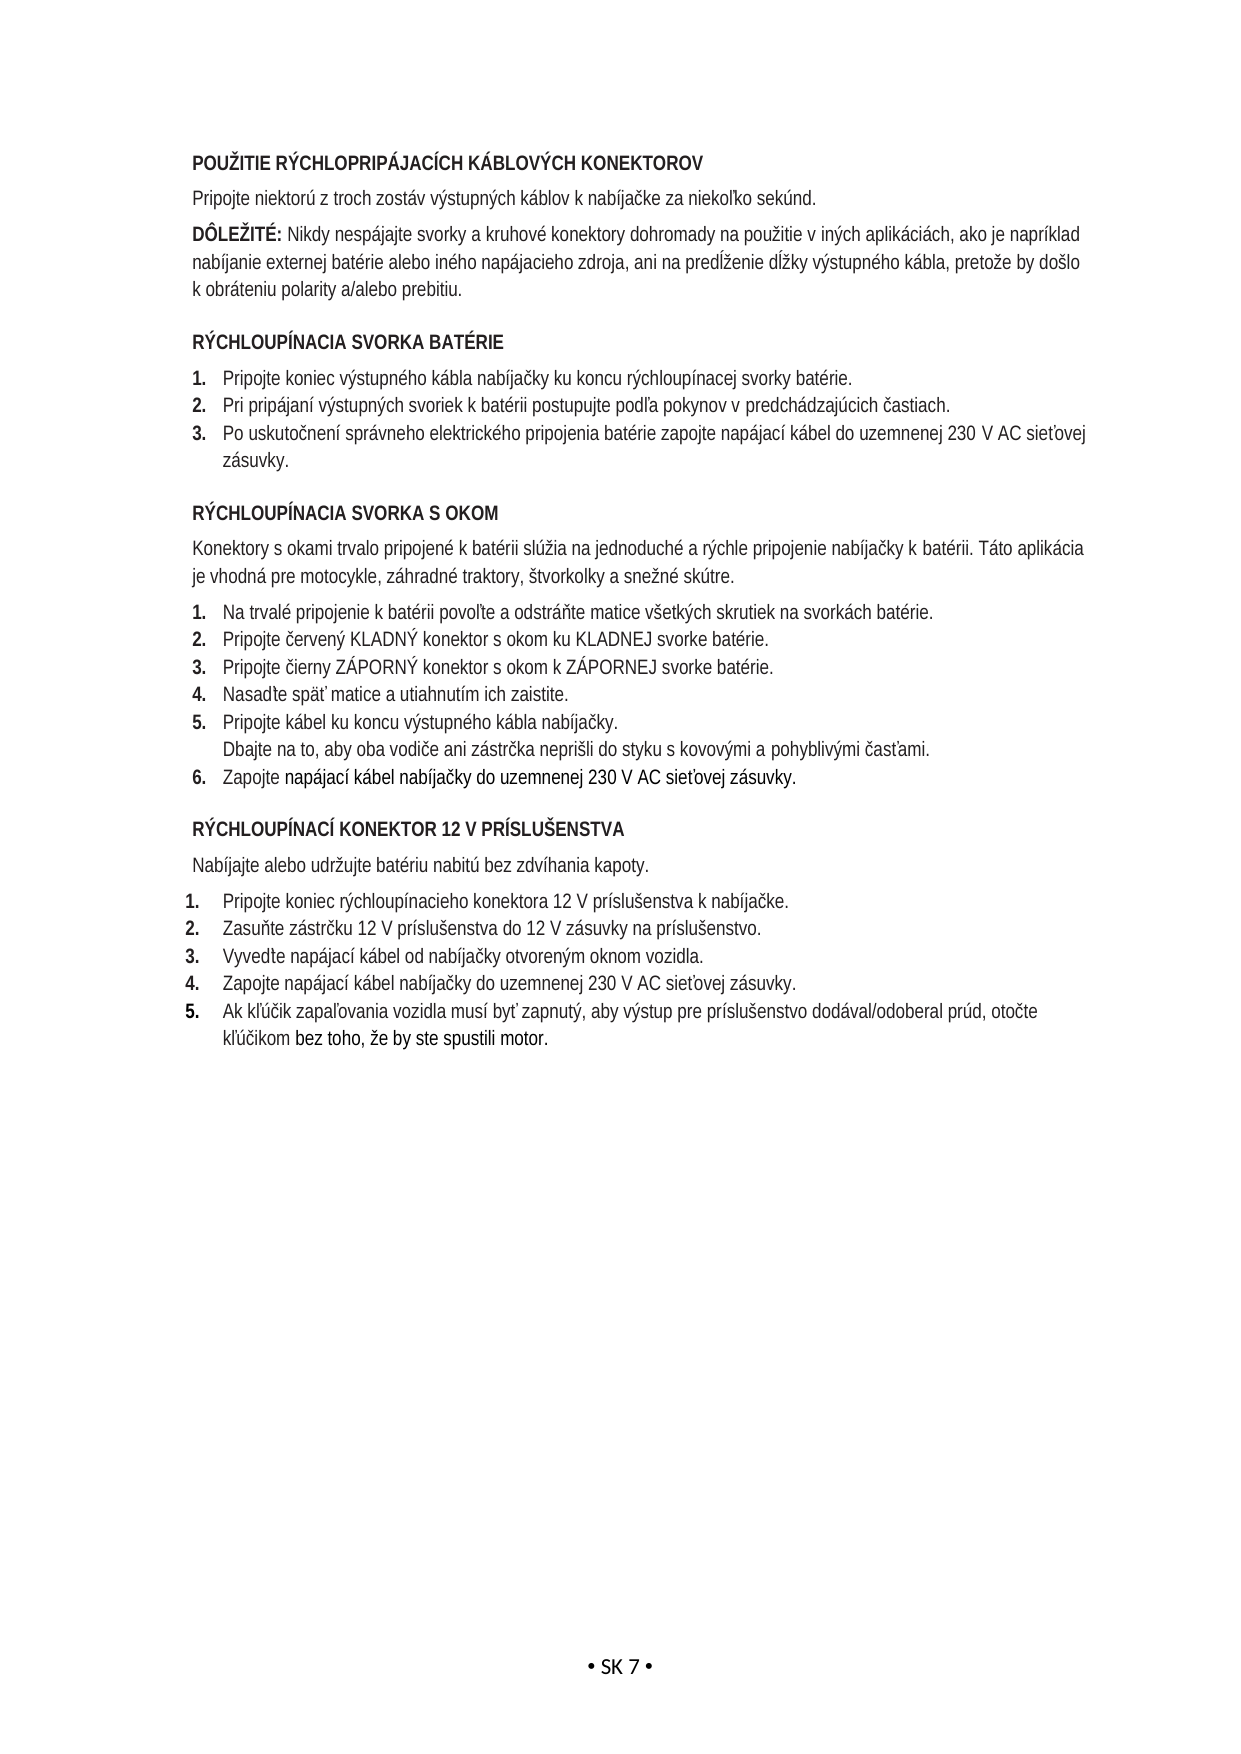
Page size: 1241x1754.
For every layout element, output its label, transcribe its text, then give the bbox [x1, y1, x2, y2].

text Konektory s okami trvalo pripojené k batérii slúžia na jednoduché a rýchle pripojenie nabíjačky k batérii. Táto aplikácia je vhodná pre motocykle, záhradné traktory, štvorkolky a snežné skútre. [192, 536, 1092, 588]
list Dbajte na to, aby oba vodiče ani zástrčka neprišli do styku s kovovými a pohyblivými časťami. [223, 737, 1092, 761]
list Zapojte napájací kábel nabíjačky do uzemnenej 230 V AC sieťovej zásuvky. [185, 971, 1092, 995]
list Vyveďte napájací kábel od nabíjačky otvoreným oknom vozidla. [185, 944, 1092, 968]
list Pripojte čierny ZÁPORNÝ konektor s okom k ZÁPORNEJ svorke batérie. [192, 654, 1092, 678]
text POUŽITie RýCHLOPrIPájacích KáBLOVÝCH KONEKTORov [192, 150, 1092, 174]
list Pripojte kábel ku koncu výstupného kábla nabíjačky. [192, 709, 1092, 733]
list Na trvalé pripojenie k batérii povoľte a odstráňte matice všetkých skrutiek na svorkách batérie. [192, 599, 1092, 623]
text Nabíjajte alebo udržujte batériu nabitú bez zdvíhania kapoty. [192, 853, 1092, 877]
list Pripojte koniec výstupného kábla nabíjačky ku koncu rýchloupínacej svorky batérie. [192, 365, 1092, 389]
list Zapojte napájací kábel nabíjačky do uzemnenej 230 V AC sieťovej zásuvky. [192, 764, 1092, 788]
list Pri pripájaní výstupných svoriek k batérii postupujte podľa pokynov v predchádzajúcich častiach. [192, 393, 1092, 417]
list Zasuňte zástrčku 12 V príslušenstva do 12 V zásuvky na príslušenstvo. [185, 916, 1092, 940]
list Pripojte červený KLADNÝ konektor s okom ku KLADNEJ svorke batérie. [192, 627, 1092, 651]
list Nasaďte späť matice a utiahnutím ich zaistite. [192, 682, 1092, 706]
text RýCHLOUPÍNACia SVORKA BATéRIE [192, 329, 1092, 353]
text DôLEŽITÉ: Nikdy nespájajte svorky a kruhové konektory dohromady na použitie v iných aplikáciách, ako je napríklad nabíjanie externej batérie alebo iného napájacieho zdroja, ani na predĺženie dĺžky výstupného kábla, pretože by došlo k obráteniu polarity a/alebo prebitiu. [192, 222, 1092, 301]
text RýCHLOUPÍNACia SVORKA S OKoM [192, 500, 1092, 524]
list Ak kľúčik zapaľovania vozidla musí byť zapnutý, aby výstup pre príslušenstvo dodával/odoberal prúd, otočte kľúčikom bez toho, že by ste spustili motor. [185, 999, 1092, 1050]
list Po uskutočnení správneho elektrického pripojenia batérie zapojte napájací kábel do uzemnenej 230 V AC sieťovej zásuvky. [192, 420, 1092, 472]
text Pripojte niektorú z troch zostáv výstupných káblov k nabíjačke za niekoľko sekúnd. [192, 186, 1092, 210]
text RÝCHLOUPÍNACÍ KONEKTOR 12 V PRÍSLUŠENSTVA [192, 817, 1092, 841]
list Pripojte koniec rýchloupínacieho konektora 12 V príslušenstva k nabíjačke. [185, 889, 1092, 913]
